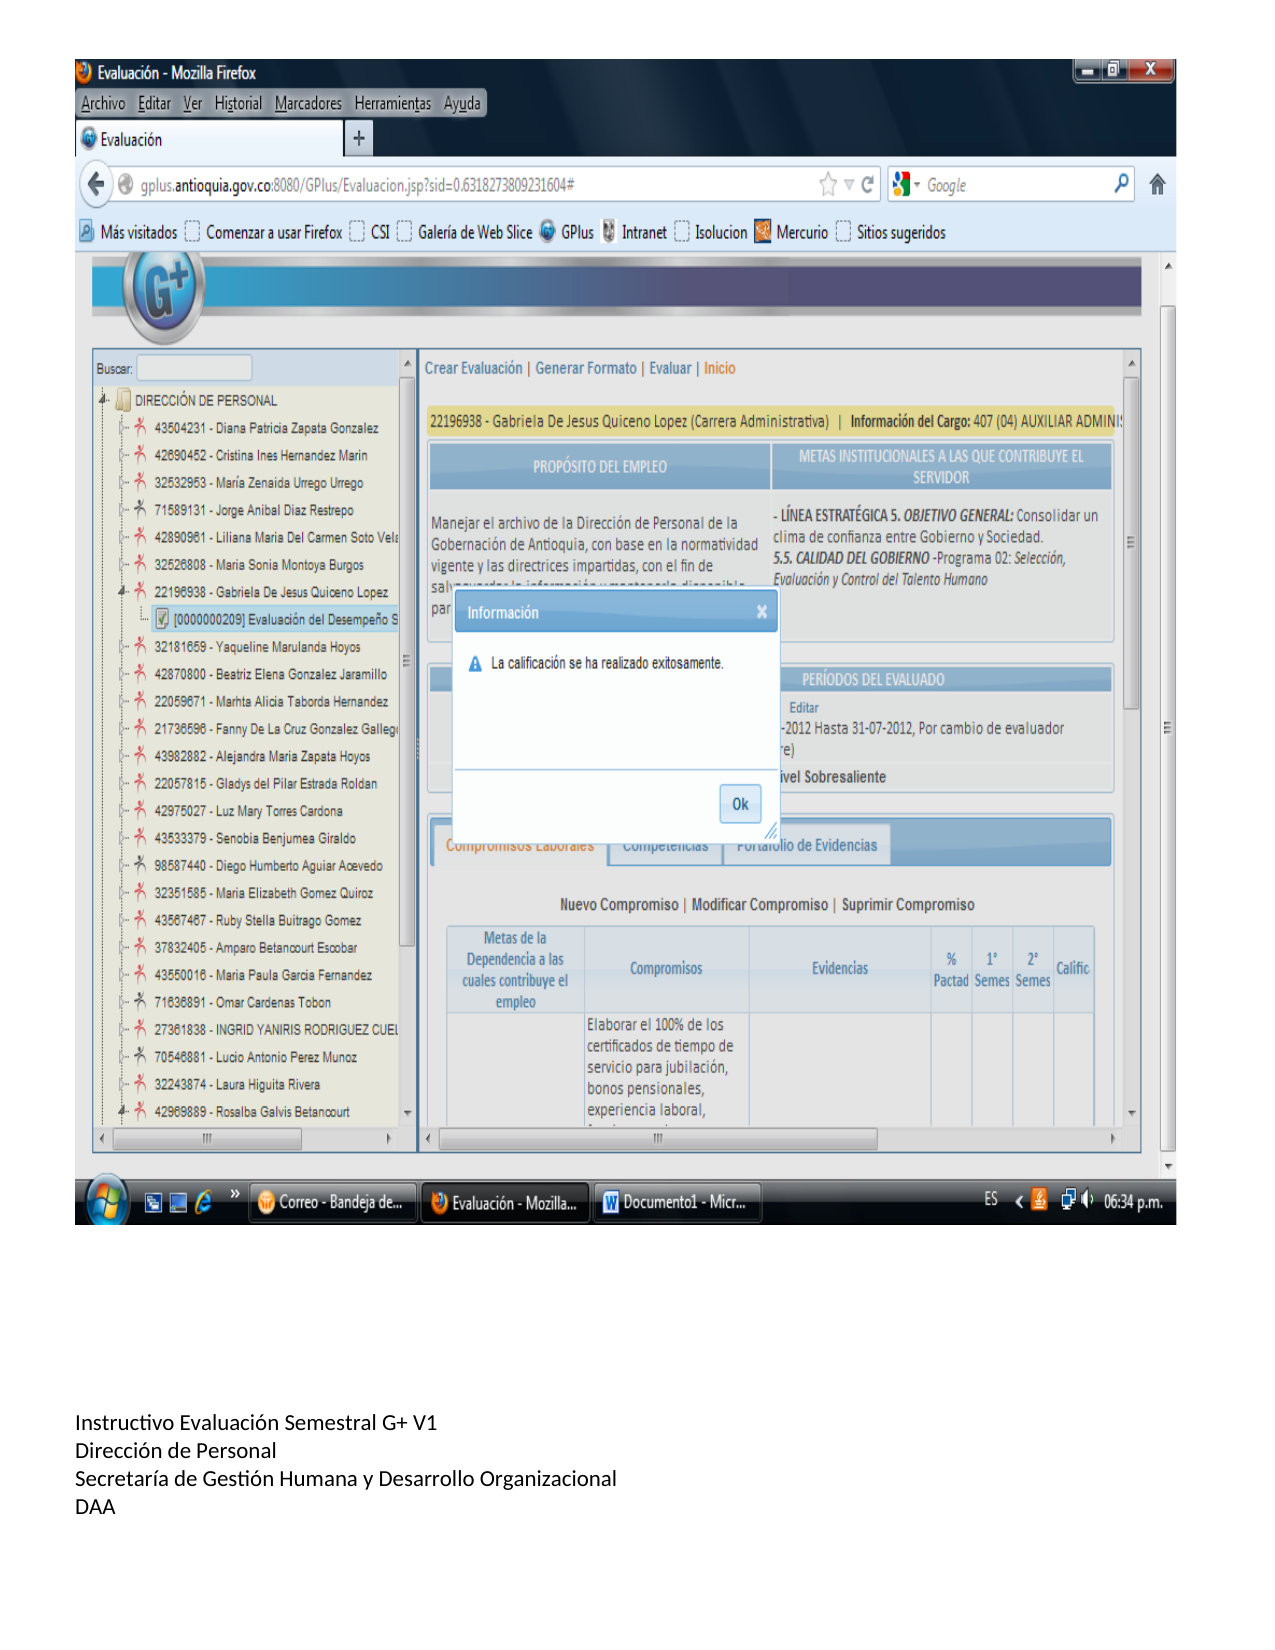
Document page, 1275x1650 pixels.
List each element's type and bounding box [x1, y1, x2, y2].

picture [75, 59, 1177, 1225]
